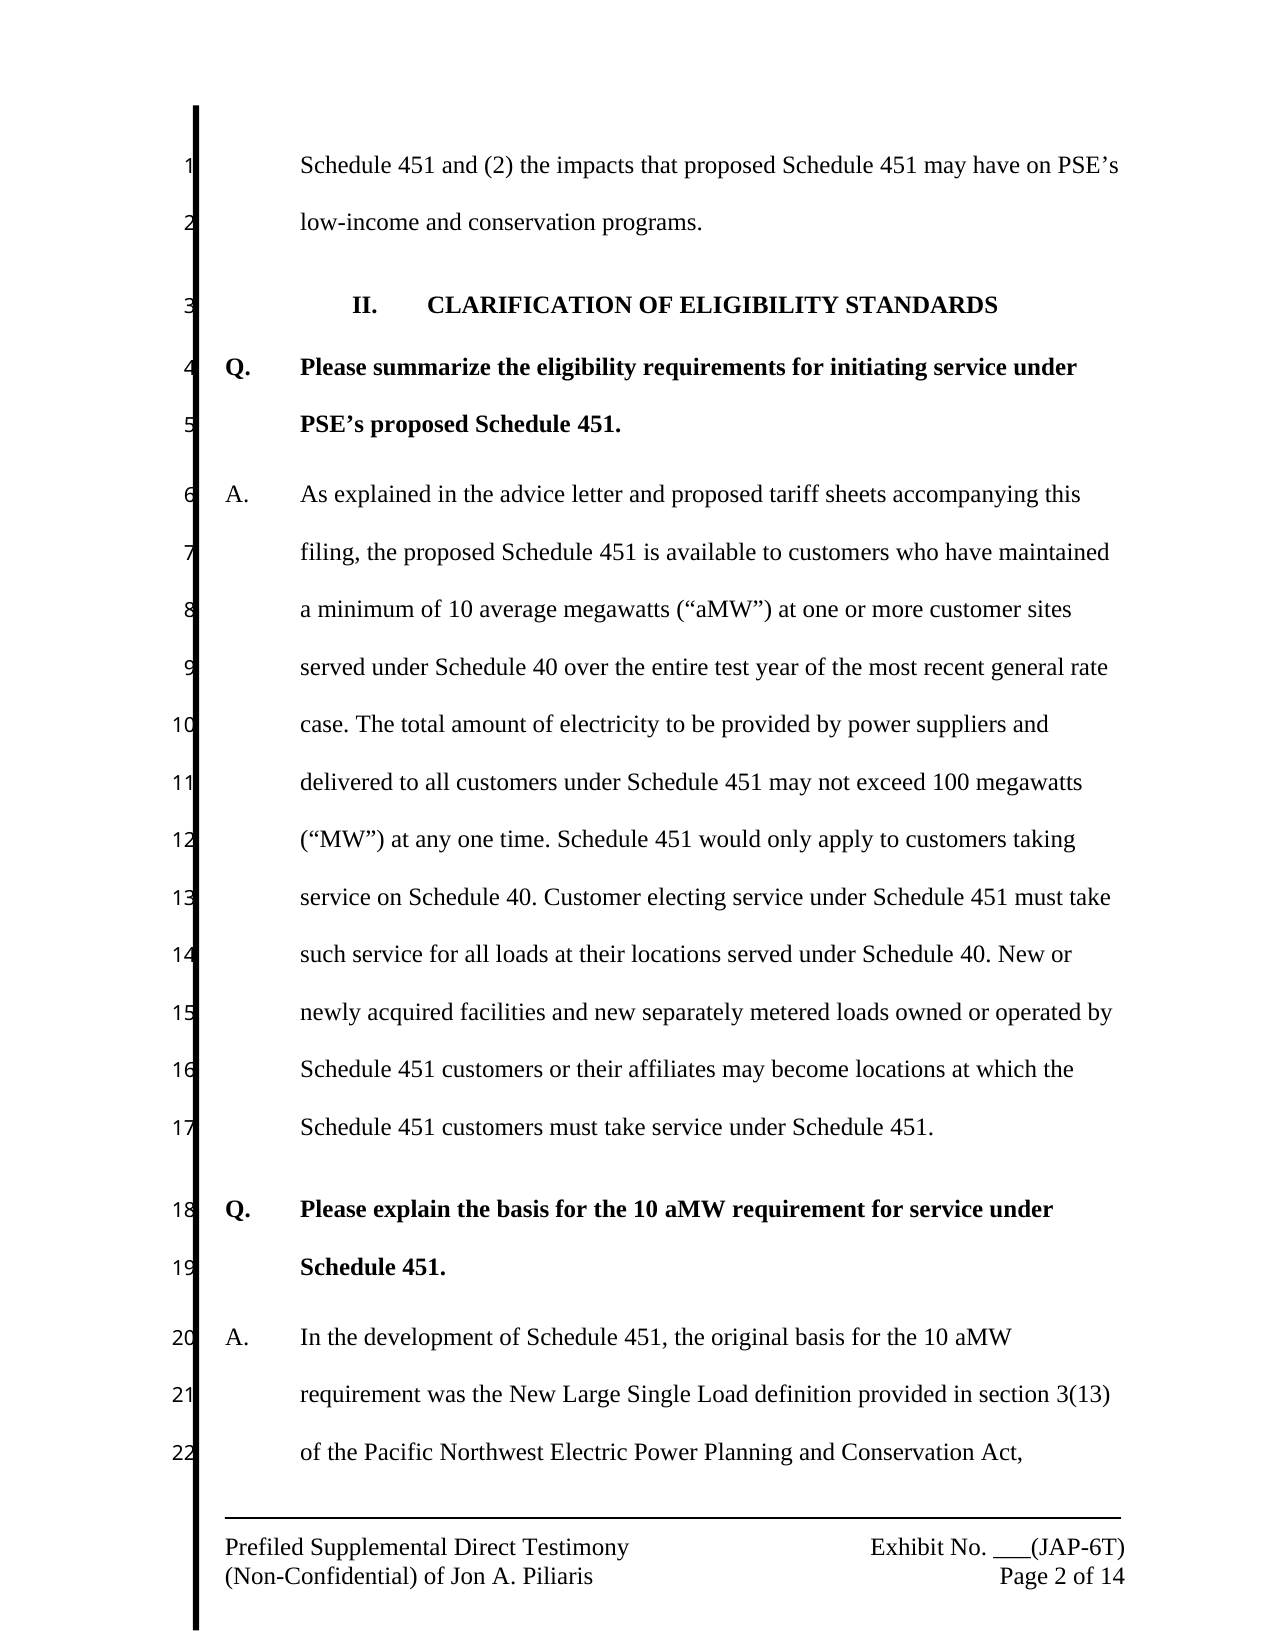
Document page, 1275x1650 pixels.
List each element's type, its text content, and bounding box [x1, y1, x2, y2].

text A. As explained in the advice letter and proposed tariff sheets accompanying this filing, the proposed Schedule 451 is available to customers who have maintained a minimum of 10 average megawatts (“aMW”) at one or more customer sites served under Schedule 40 over the entire test year of the most recent general rate case. The total amount of electricity to be provided by power suppliers and delivered to all customers under Schedule 451 may not exceed 100 megawatts (“MW”) at any one time. Schedule 451 would only apply to customers taking service on Schedule 40. Customer electing service under Schedule 451 must take such service for all loads at their locations served under Schedule 40. New or newly acquired facilities and new separately metered loads owned or operated by Schedule 451 customers or their affiliates may become locations at which the Schedule 451 customers must take service under Schedule 451. [225, 479, 1125, 1141]
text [225, 150, 1125, 236]
subtitle II. CLARIFICATION OF ELIGIBILITY STANDARDS [300, 290, 1050, 319]
text Q. Please explain the basis for the 10 aMW requirement for service under Schedule 451. [225, 1194, 1125, 1281]
text Q. Please summarize the eligibility requirements for initiating service under PSE’s proposed Schedule 451. [225, 352, 1125, 438]
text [225, 1322, 1125, 1466]
